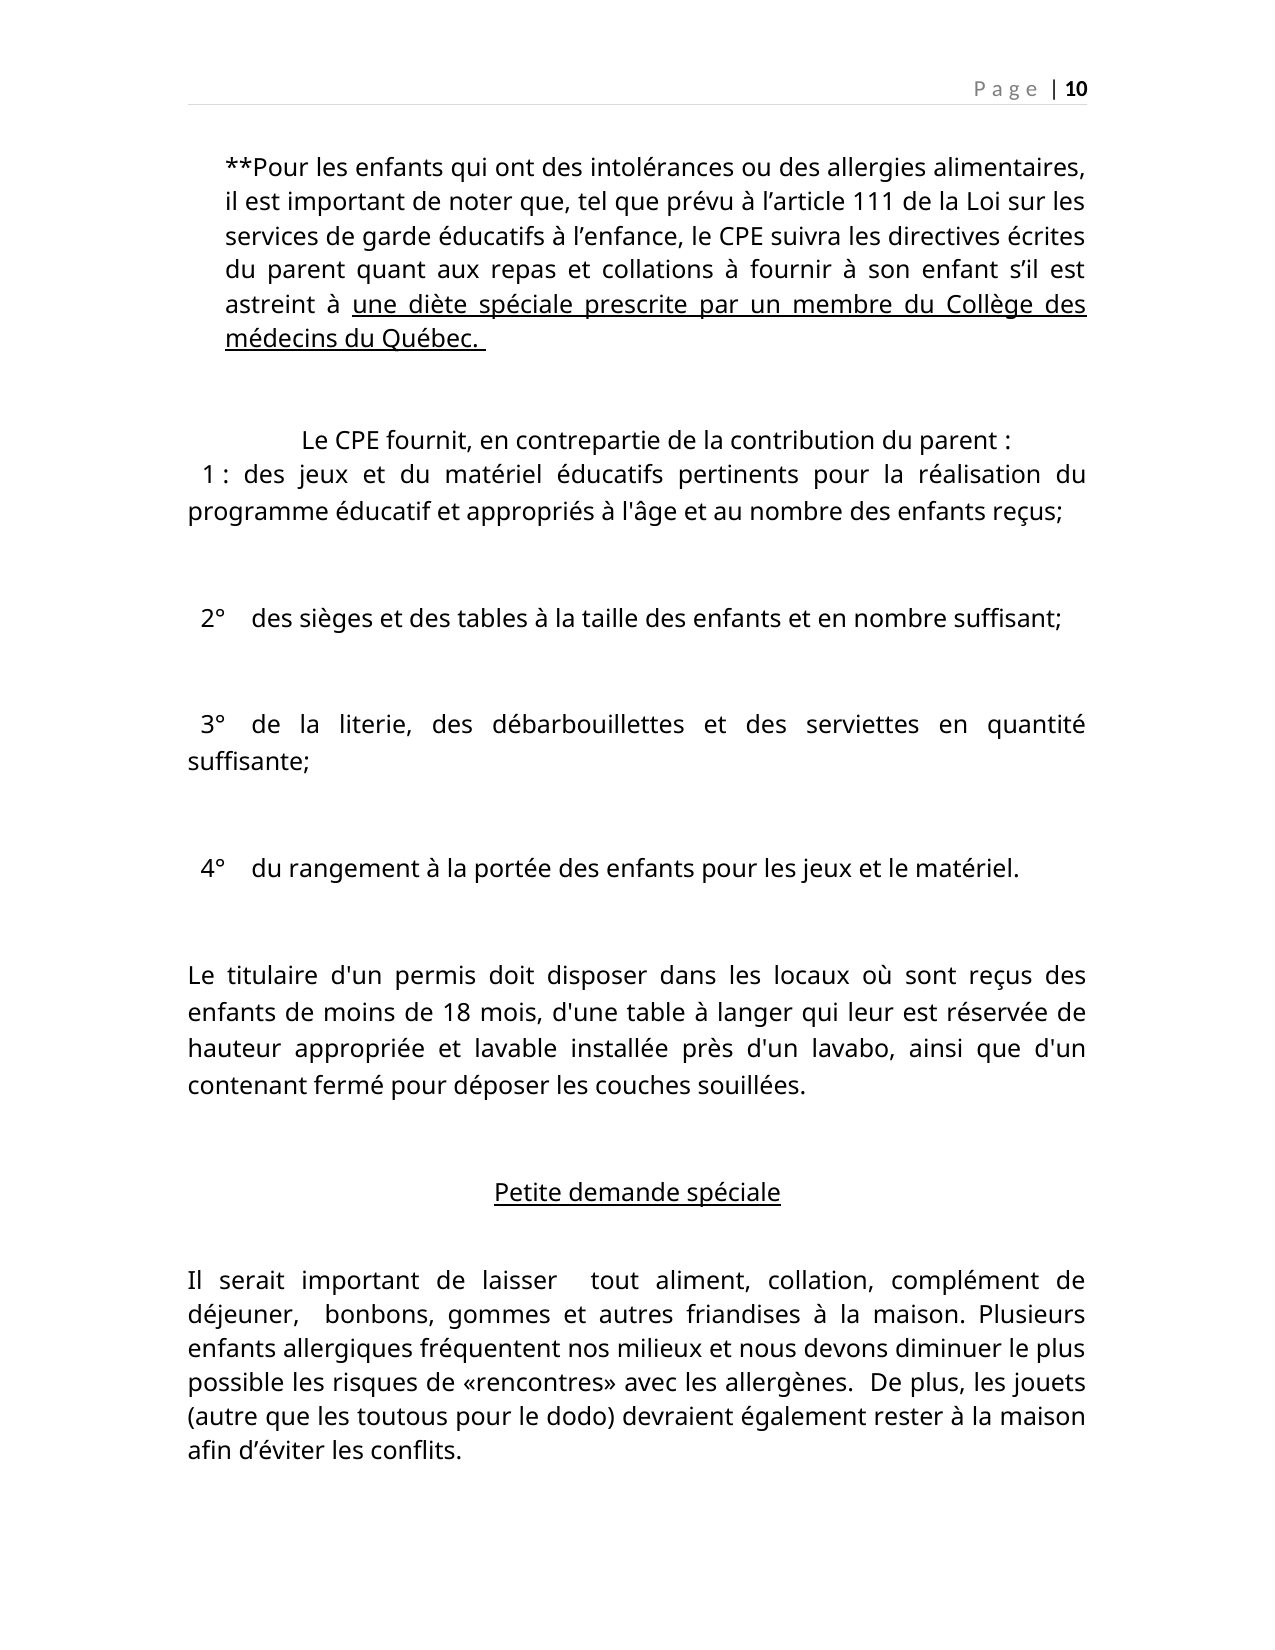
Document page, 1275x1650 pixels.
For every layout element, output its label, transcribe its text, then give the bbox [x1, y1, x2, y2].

text 3° de la literie, des débarbouillettes et des serviettes en quantité suffisante; [187, 707, 1087, 778]
text 1 : des jeux et du matériel éducatifs pertinents pour la réalisation du programme éducatif et appropriés à l'âge et au nombre des enfants reçus; [187, 457, 1087, 527]
text Le titulaire d'un permis doit disposer dans les locaux où sont reçus des enfants de moins de 18 mois, d'une table à langer qui leur est réservée de hauteur appropriée et lavable installée près d'un lavabo, ainsi que d'un contenant fermé pour déposer les couches souillées. [187, 958, 1087, 1102]
text 2° des sièges et des tables à la taille des enfants et en nombre suffisant; [187, 600, 1087, 634]
text **Pour les enfants qui ont des intolérances ou des allergies alimentaires, il est important de noter que, tel que prévu à l’article 111 de la Loi sur les services de garde éducatifs à l’enfance, le CPE suivra les directives écrites du parent quant aux repas et collations à fournir à son enfant s’il est astreint à une diète spéciale prescrite par un membre du Collège des médecins du Québec. [225, 150, 1087, 354]
text Petite demande spéciale [187, 1175, 1087, 1209]
text 4° du rangement à la portée des enfants pour les jeux et le matériel. [187, 851, 1087, 885]
text Il serait important de laisser tout aliment, collation, complément de déjeuner, bonbons, gommes et autres friandises à la maison. Plusieurs enfants allergiques fréquentent nos milieux et nous devons diminuer le plus possible les risques de «rencontres» avec les allergènes. De plus, les jouets (autre que les toutous pour le dodo) devraient également rester à la maison afin d’éviter les conflits. [187, 1262, 1087, 1467]
text Le CPE fournit, en contrepartie de la contribution du parent : [225, 422, 1087, 457]
